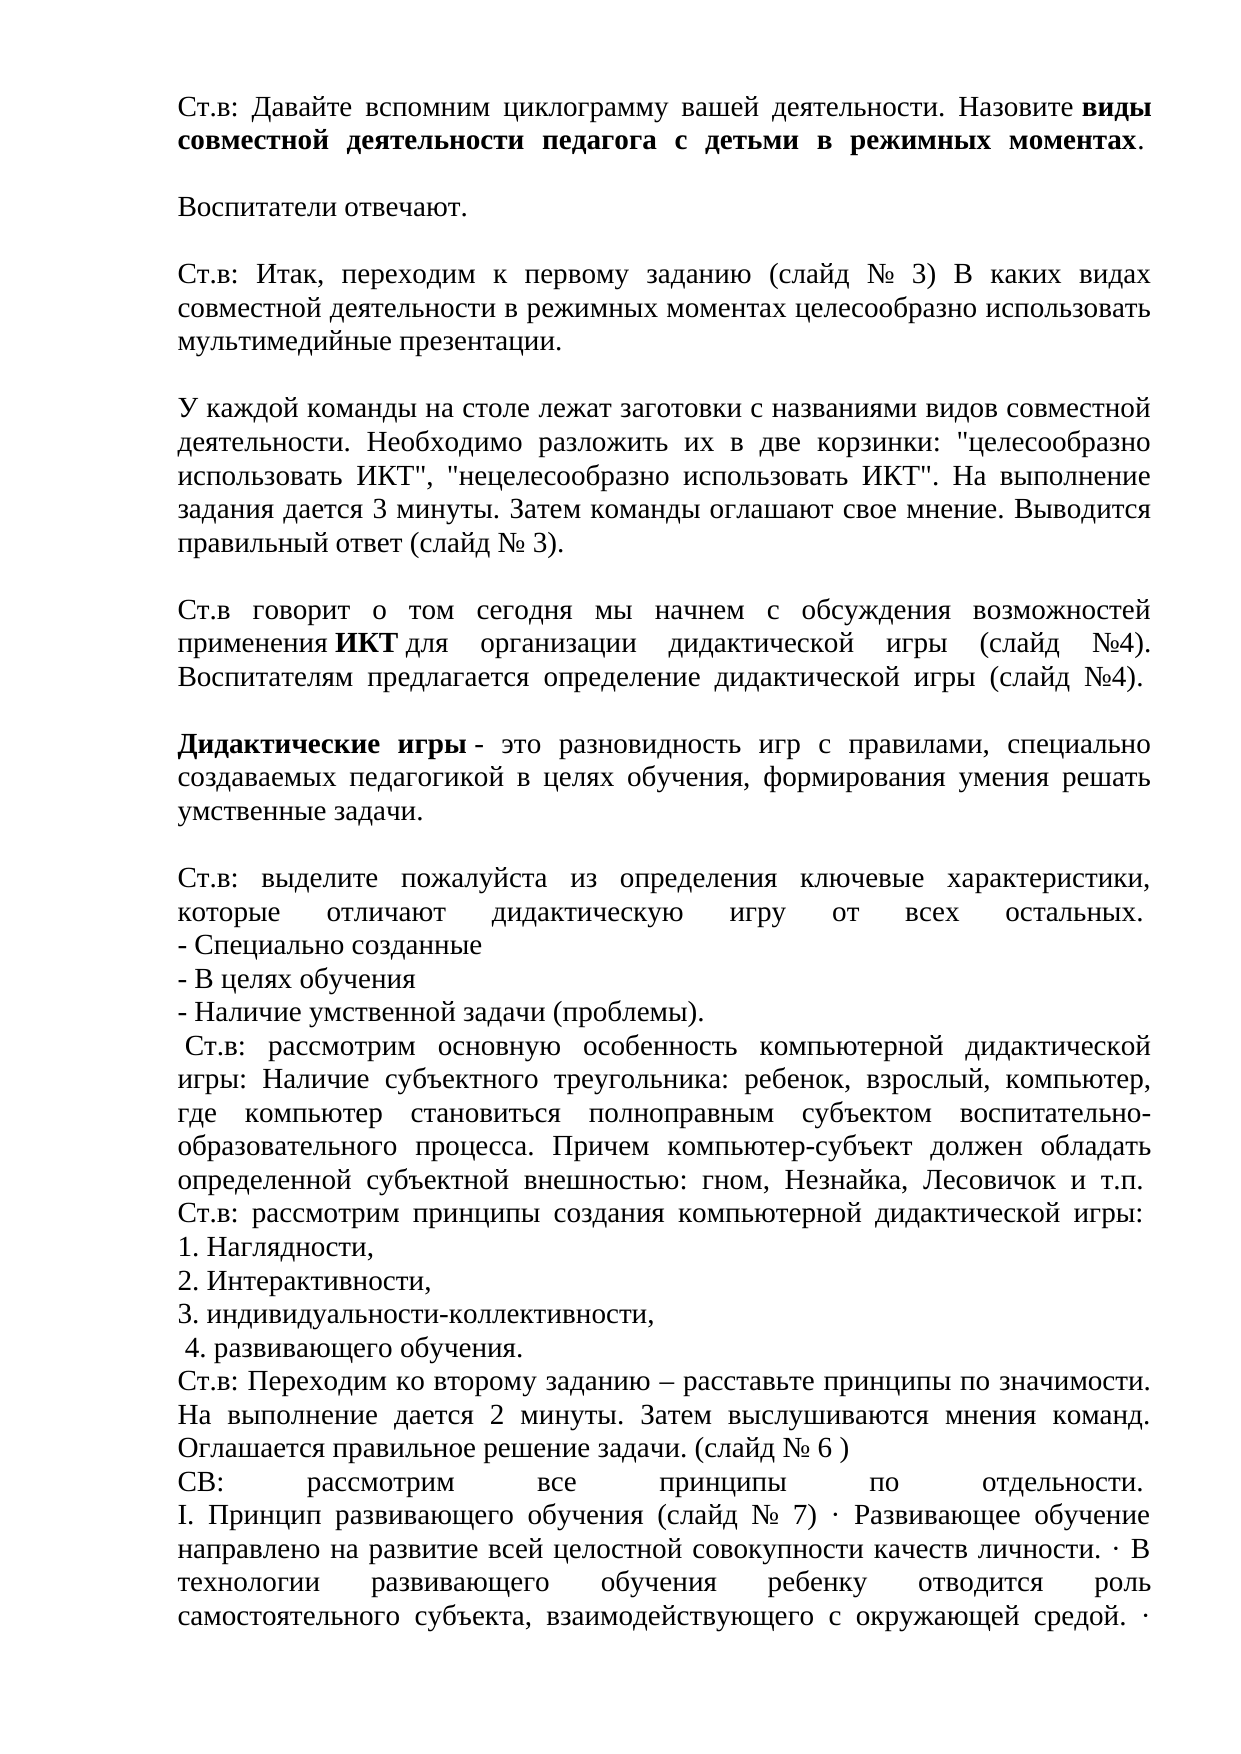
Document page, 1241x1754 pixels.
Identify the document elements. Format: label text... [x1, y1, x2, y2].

text - Наличие умственной задачи (проблемы). [177, 994, 1152, 1028]
text 2. Интерактивности, [177, 1263, 1152, 1296]
text Ст.в говорит о том сегодня мы начнем с обсуждения возможностей применения ИКТ для организации дидактической игры (слайд №4). Воспитателям предлагается определение дидактической игры (слайд №4). Дидактические игры - это разновидность игр с правилами, специально создаваемых педагогикой в целях обучения, формирования умения решать умственные задачи. [177, 558, 1152, 827]
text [177, 89, 1152, 223]
text 4. развивающего обучения. [177, 1330, 1152, 1363]
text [177, 1464, 1152, 1632]
text - В целях обучения [177, 961, 1152, 994]
text Ст.в: Итак, переходим к первому заданию (слайд № 3) В каких видах совместной деятельности в режимных моментах целесообразно использовать мультимедийные презентации. [177, 223, 1152, 357]
text Ст.в: рассмотрим основную особенность компьютерной дидактической игры: Наличие субъектного треугольника: ребенок, взрослый, компьютер, где компьютер становиться полноправным субъектом воспитательно-образовательного процесса. Причем компьютер-субъект должен обладать определенной субъектной внешностью: гном, Незнайка, Лесовичок и т.п. Ст.в: рассмотрим принципы создания компьютерной дидактической игры: 1. Наглядности, [177, 1028, 1152, 1263]
text 3. индивидуальности-коллективности, [177, 1296, 1152, 1330]
text У каждой команды на столе лежат заготовки с названиями видов совместной деятельности. Необходимо разложить их в две корзинки: "целесообразно использовать ИКТ", "нецелесообразно использовать ИКТ". На выполнение задания дается 3 минуты. Затем команды оглашают свое мнение. Выводится правильный ответ (слайд № 3). [177, 357, 1152, 558]
text Ст.в: выделите пожалуйста из определения ключевые характеристики, которые отличают дидактическую игру от всех остальных. - Специально созданные [177, 827, 1152, 961]
text Ст.в: Переходим ко второму заданию – расставьте принципы по значимости. На выполнение дается 2 минуты. Затем выслушиваются мнения команд. Оглашается правильное решение задачи. (слайд № 6 ) [177, 1363, 1152, 1464]
